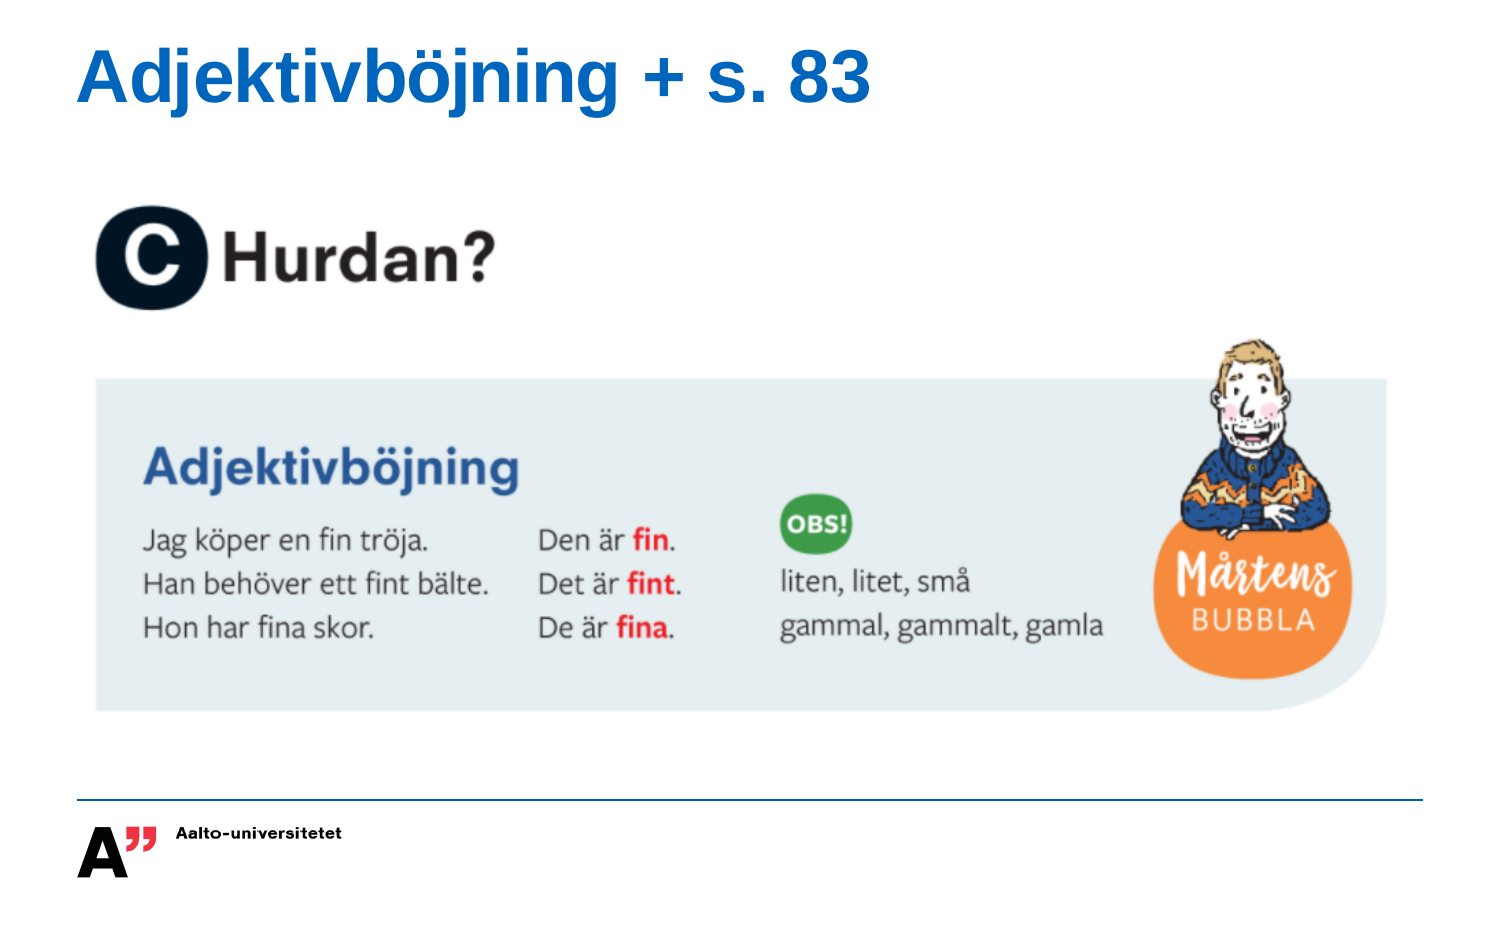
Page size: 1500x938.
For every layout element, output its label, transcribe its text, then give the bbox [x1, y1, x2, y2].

picture [76, 826, 129, 879]
picture [174, 826, 344, 840]
picture [41, 193, 1388, 736]
text Adjektivböjning + s. 83 [75, 36, 1448, 119]
